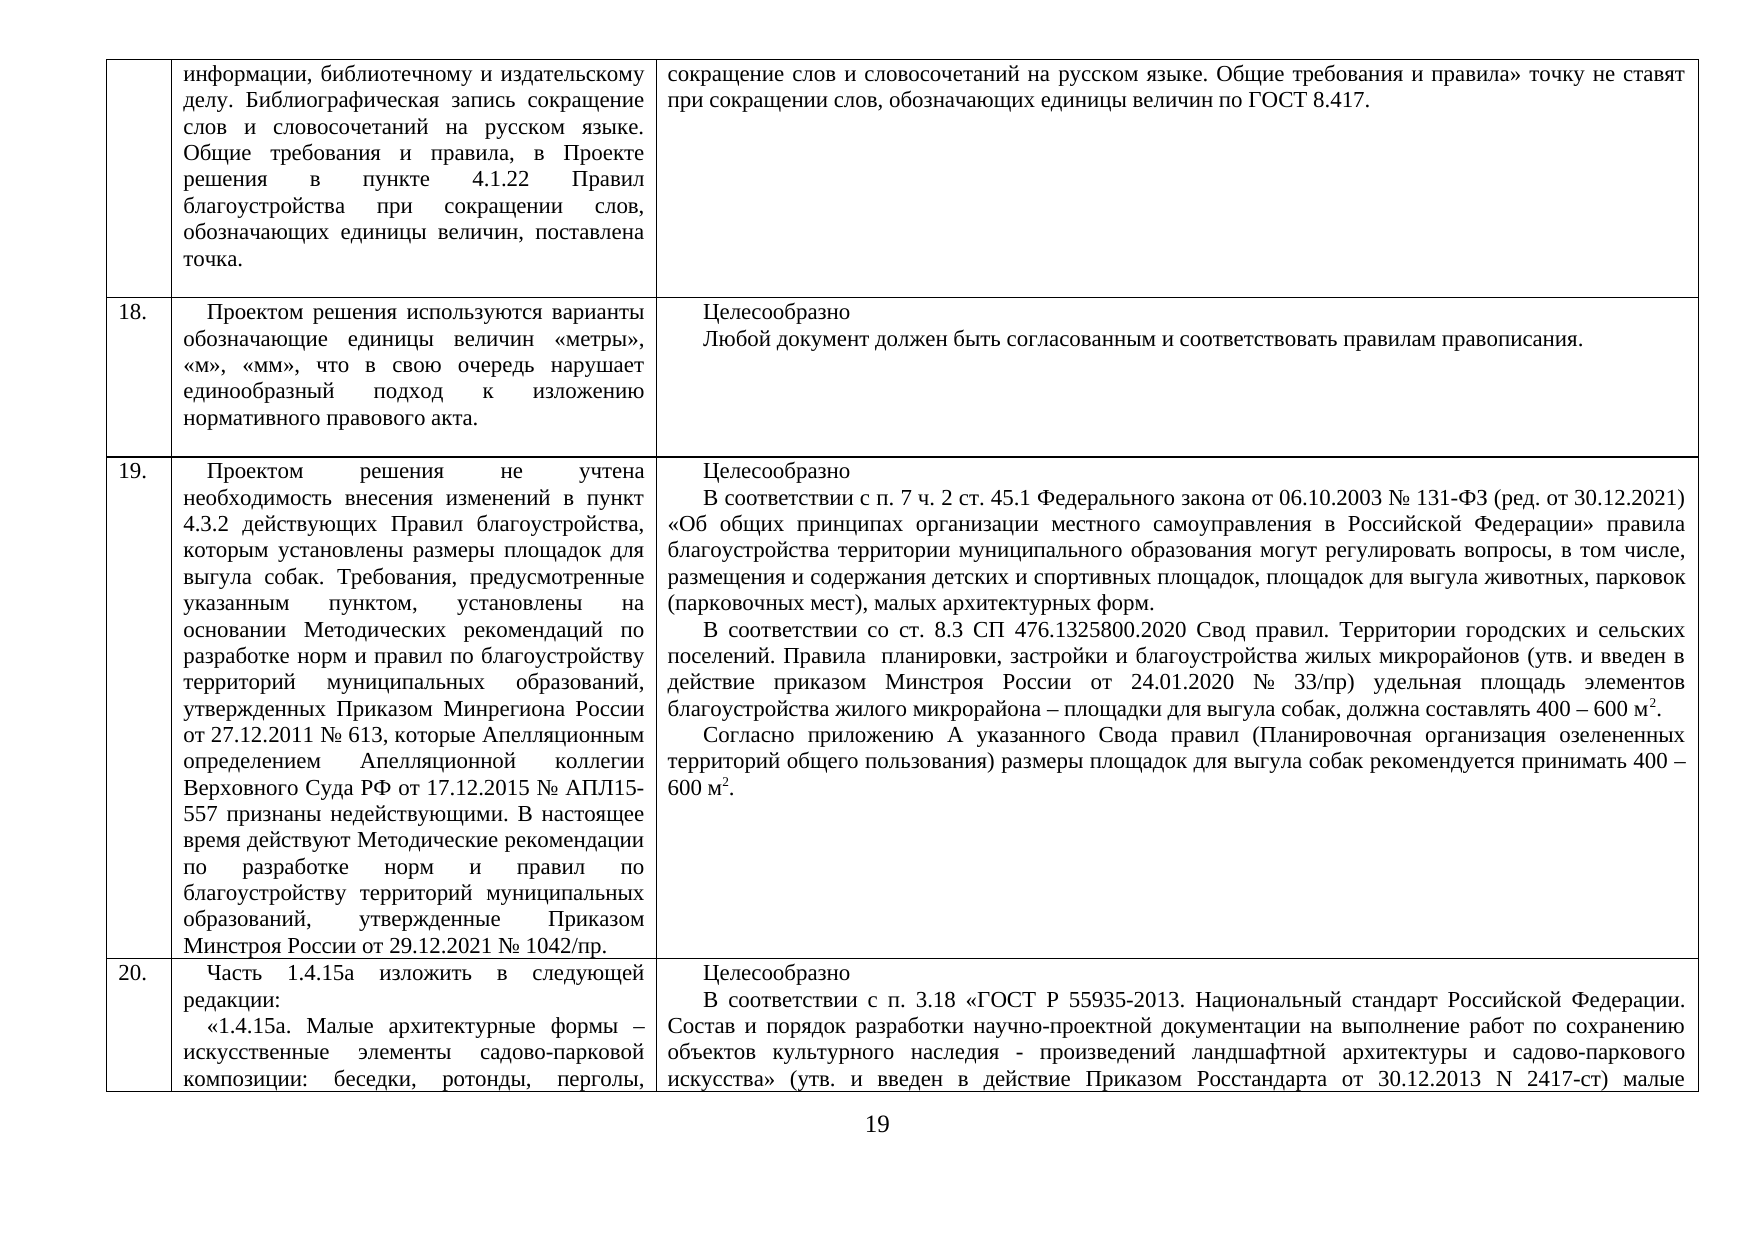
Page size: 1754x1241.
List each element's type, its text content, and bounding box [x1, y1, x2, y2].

table_cell [107, 959, 171, 1091]
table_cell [657, 60, 1698, 297]
table_cell [107, 60, 171, 297]
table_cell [657, 959, 1698, 1091]
table_cell Проектом решения используются варианты обозначающие единицы величин «метры», «м», «мм», что в свою очередь нарушает единообразный подход к изложению нормативного правового акта. [172, 298, 656, 456]
table_cell Проектом решения не учтена необходимость внесения изменений в пункт 4.3.2 действующих Правил благоустройства, которым установлены размеры площадок для выгула собак. Требования, предусмотренные указанным пунктом, установлены на основании Методических рекомендаций по разработке норм и правил по благоустройству территорий муниципальных образований, утвержденных Приказом Минрегиона России от 27.12.2011 № 613, которые Апелляционным определением Апелляционной коллегии Верховного Суда РФ от 17.12.2015 № АПЛ15-557 признаны недействующими. В настоящее время действуют Методические рекомендации по разработке норм и правил по благоустройству территорий муниципальных образований, утвержденные Приказом Минстроя России от 29.12.2021 № 1042/пр. [172, 458, 656, 958]
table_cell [172, 959, 656, 1091]
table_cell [172, 60, 656, 297]
table_cell Целесообразно Любой документ должен быть согласованным и соответствовать правилам правописания. [657, 298, 1698, 456]
table_cell Целесообразно В соответствии с п. 7 ч. 2 ст. 45.1 Федерального закона от 06.10.2003 № 131-ФЗ (ред. от 30.12.2021) «Об общих принципах организации местного самоуправления в Российской Федерации» правила благоустройства территории муниципального образования могут регулировать вопросы, в том числе, размещения и содержания детских и спортивных площадок, площадок для выгула животных, парковок (парковочных мест), малых архитектурных форм. В соответствии со ст. 8.3 СП 476.1325800.2020 Свод правил. Территории городских и сельских поселений. Правила планировки, застройки и благоустройства жилых микрорайонов (утв. и введен в действие приказом Минстроя России от 24.01.2020 № 33/пр) удельная площадь элементов благоустройства жилого микрорайона – площадки для выгула собак, должна составлять 400 – 600 м2. Согласно приложению А указанного Свода правил (Планировочная организация озелененных территорий общего пользования) размеры площадок для выгула собак рекомендуется принимать 400 – 600 м2. [657, 458, 1698, 958]
table_cell [107, 458, 171, 958]
table_cell [107, 298, 171, 456]
